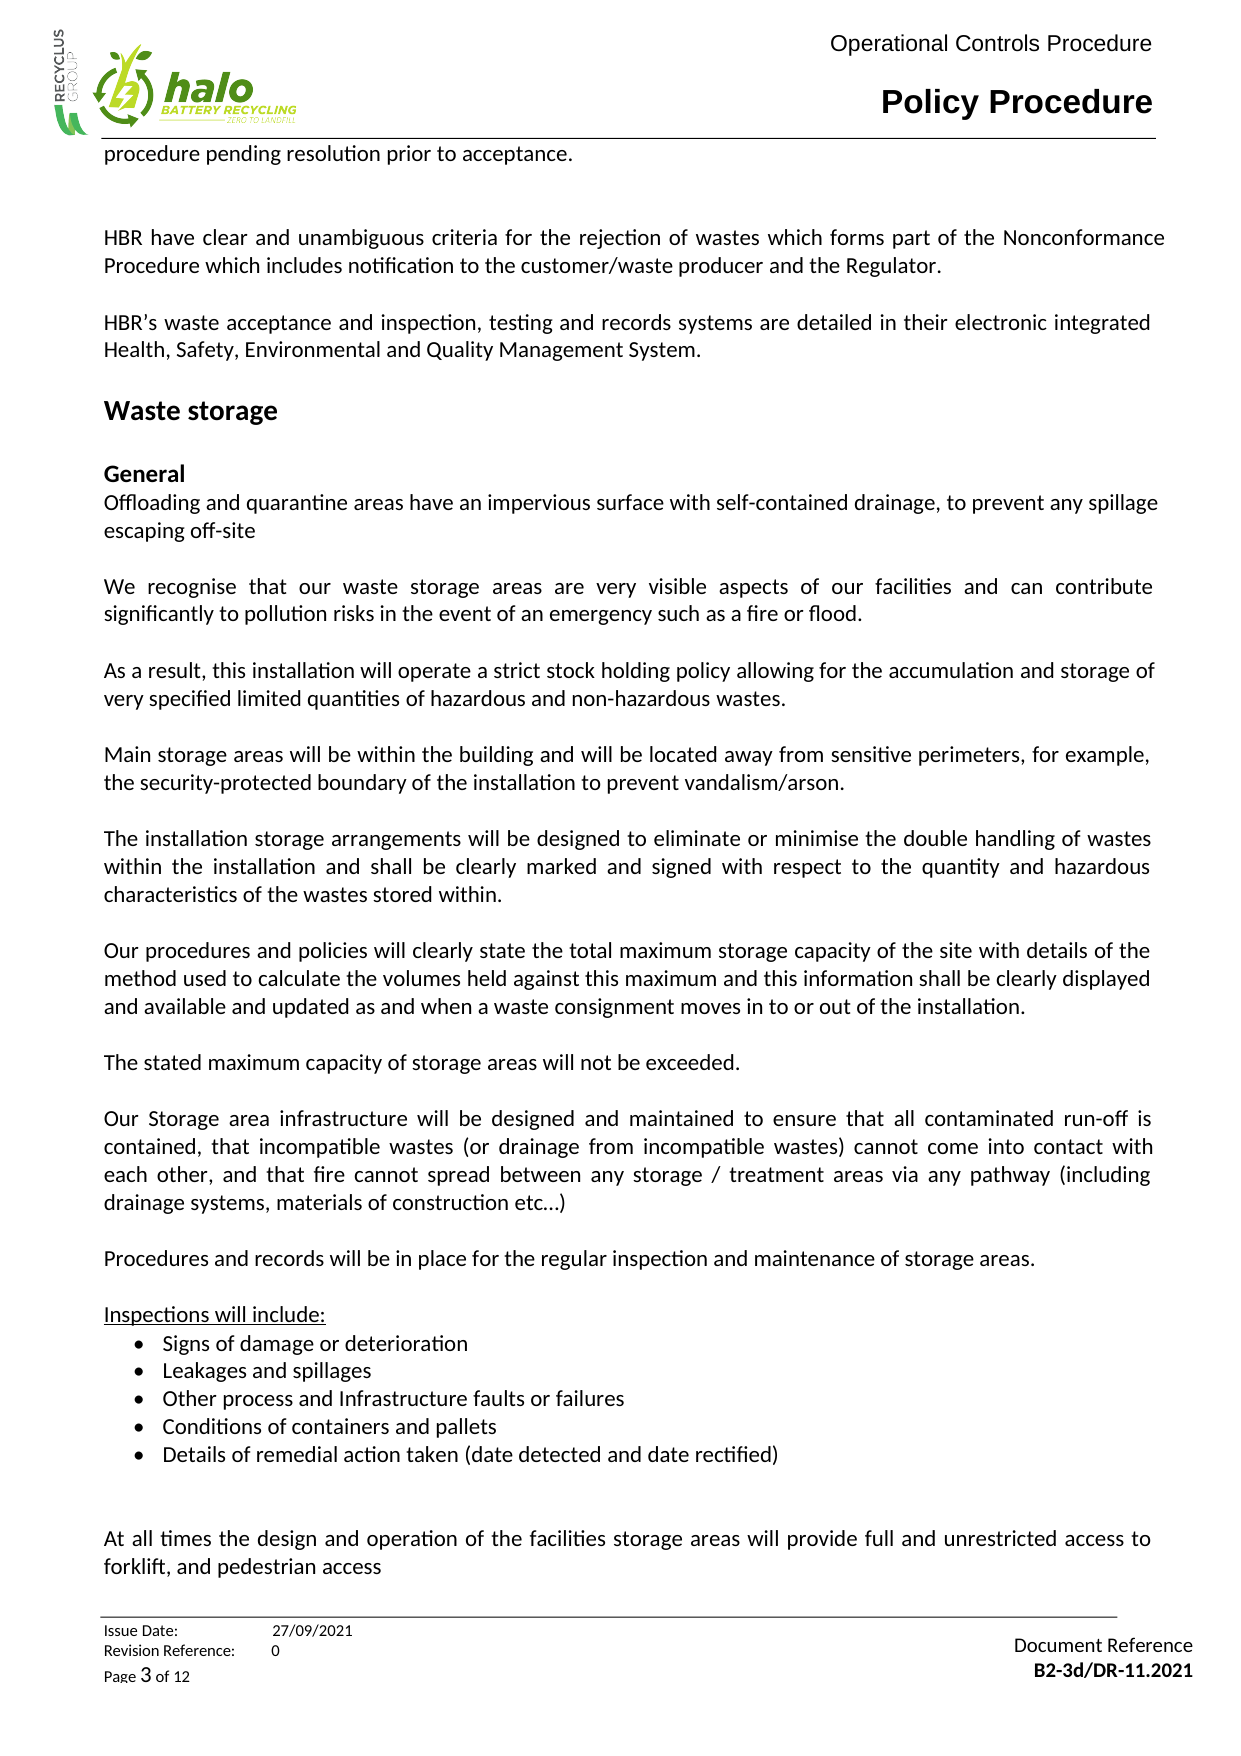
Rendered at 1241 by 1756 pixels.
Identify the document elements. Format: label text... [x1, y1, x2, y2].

list Other process and Infrastructure faults or failures [133, 1384, 1165, 1412]
text Procedures and records will be in place for the regular inspection and maintenance of storage areas. Inspections will include: [103, 1221, 1040, 1333]
list Signs of damage or deterioration [133, 1333, 1165, 1356]
list Conditions of containers and pallets [133, 1412, 1165, 1440]
text HBR have clear and unambiguous criteria for the rejection of wastes which forms part of the Nonconformance Procedure which includes notification to the customer/waste producer and the Regulator. [103, 223, 1165, 279]
list Leakages and spillages [133, 1356, 1165, 1384]
text The stated maximum capacity of storage areas will not be exceeded. [103, 1048, 1165, 1076]
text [103, 139, 1153, 168]
text At all times the design and operation of the facilities storage areas will provide full and unrestricted access to forklift, and pedestrian access [103, 1524, 1153, 1580]
picture [92, 44, 297, 128]
text The installation storage arrangements will be designed to eliminate or minimise the double handling of wastes within the installation and shall be clearly marked and signed with respect to the quantity and hazardous characteristics of the wastes stored within. [103, 824, 1153, 908]
text Main storage areas will be within the building and will be located away from sensitive perimeters, for example, the security-protected boundary of the installation to prevent vandalism/arson. [103, 740, 1165, 796]
text We recognise that our waste storage areas are very visible aspects of our facilities and can contribute significantly to pollution risks in the event of an emergency such as a fire or flood. [103, 573, 1153, 628]
text As a result, this installation will operate a strict stock holding policy allowing for the accumulation and storage of very specified limited quantities of hazardous and non-hazardous wastes. [103, 656, 1165, 712]
list Details of remedial action taken (date detected and date rectified) [133, 1440, 1165, 1468]
text Offloading and quarantine areas have an impervious surface with self-contained drainage, to prevent any spillage escaping off-site [103, 488, 1165, 544]
text Our procedures and policies will clearly state the total maximum storage capacity of the site with details of the method used to calculate the volumes held against this maximum and this information shall be clearly displayed and available and updated as and when a waste consignment moves in to or out of the installation. [103, 936, 1153, 1020]
picture [52, 29, 90, 136]
text Our Storage area infrastructure will be designed and maintained to ensure that all contaminated run-off is contained, that incompatible wastes (or drainage from incompatible wastes) cannot come into contact with each other, and that fire cannot spread between any storage / treatment areas via any pathway (including drainage systems, materials of construction etc…) [103, 1104, 1153, 1216]
text HBR’s waste acceptance and inspection, testing and records systems are detailed in their electronic integrated Health, Safety, Environmental and Quality Management System. [103, 308, 1153, 364]
subtitle General [103, 458, 1165, 488]
subtitle Waste storage [103, 392, 1165, 427]
